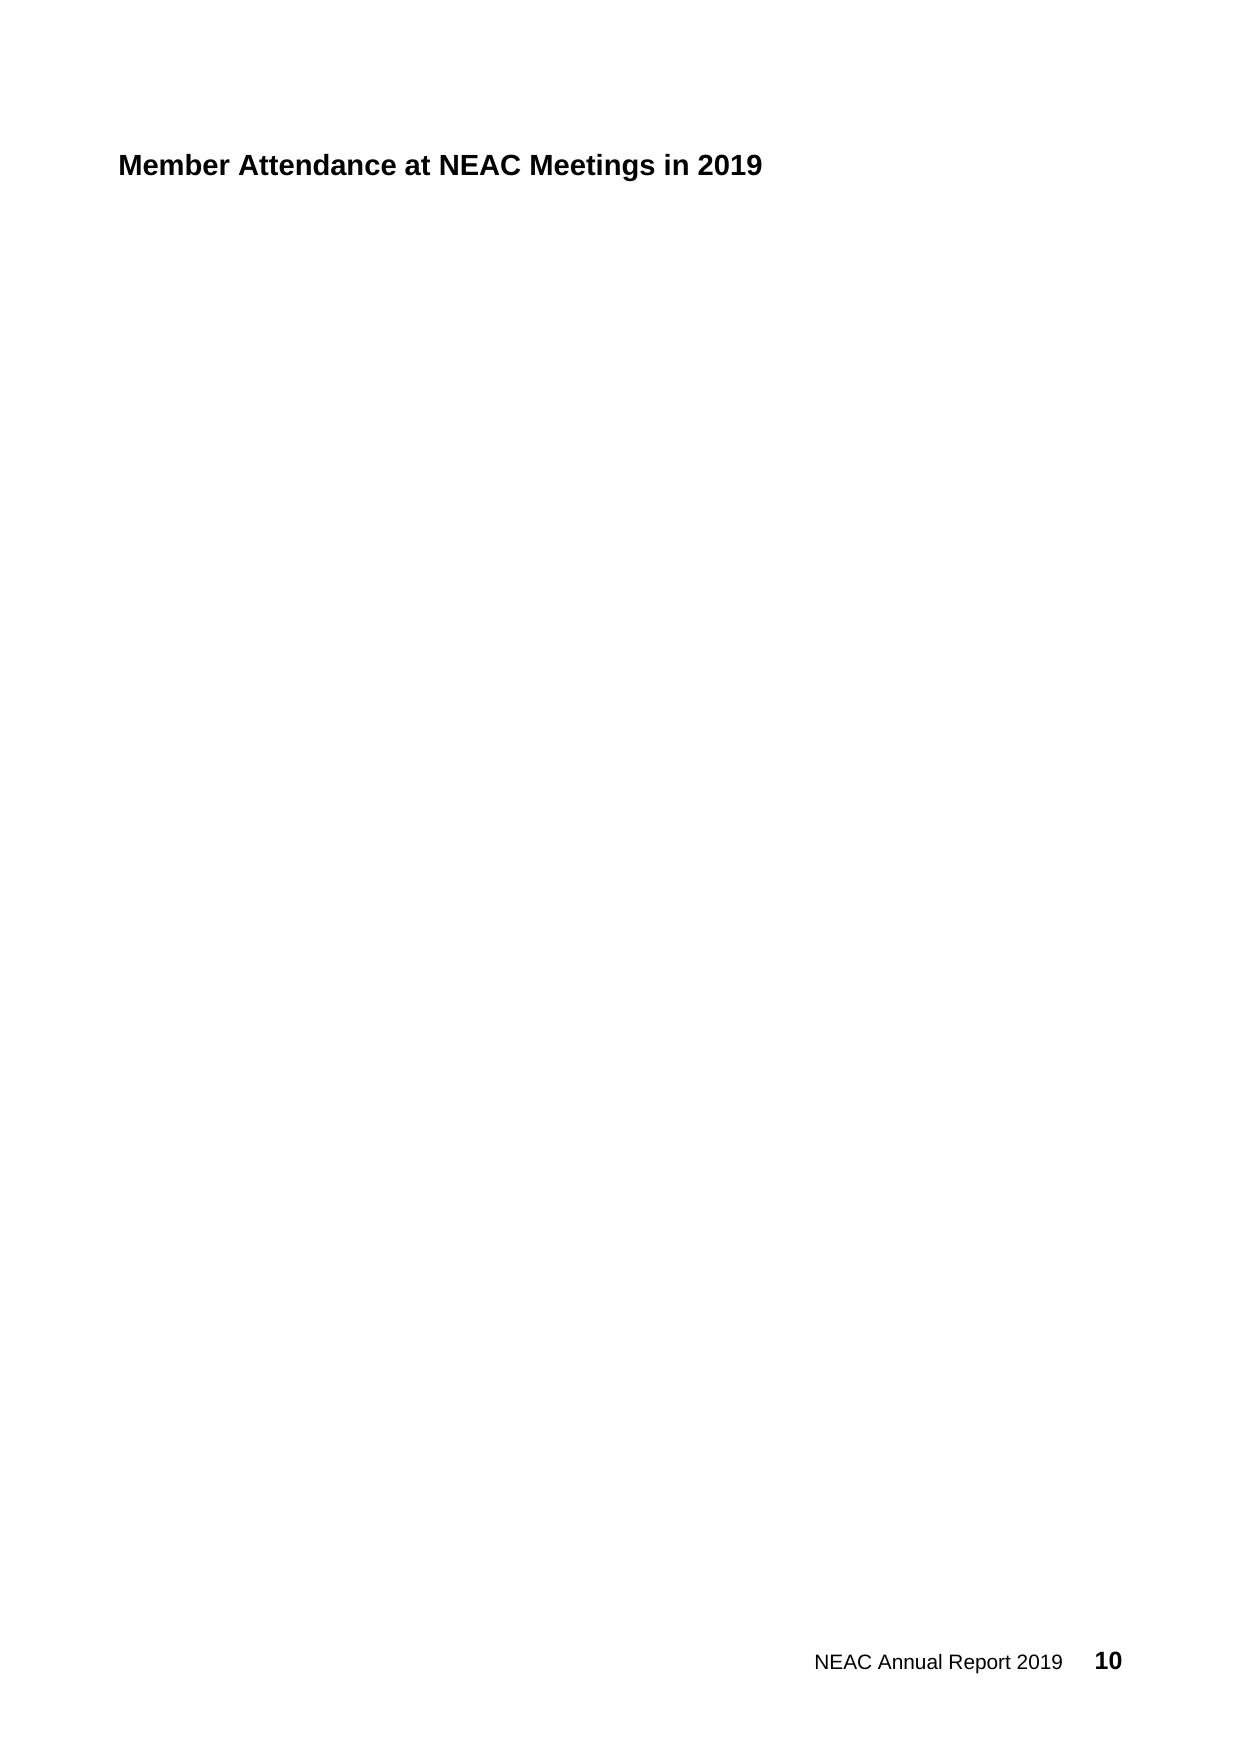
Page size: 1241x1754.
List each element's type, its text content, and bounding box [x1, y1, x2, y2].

subtitle Member Attendance at NEAC Meetings in 2019 [118, 148, 1122, 181]
